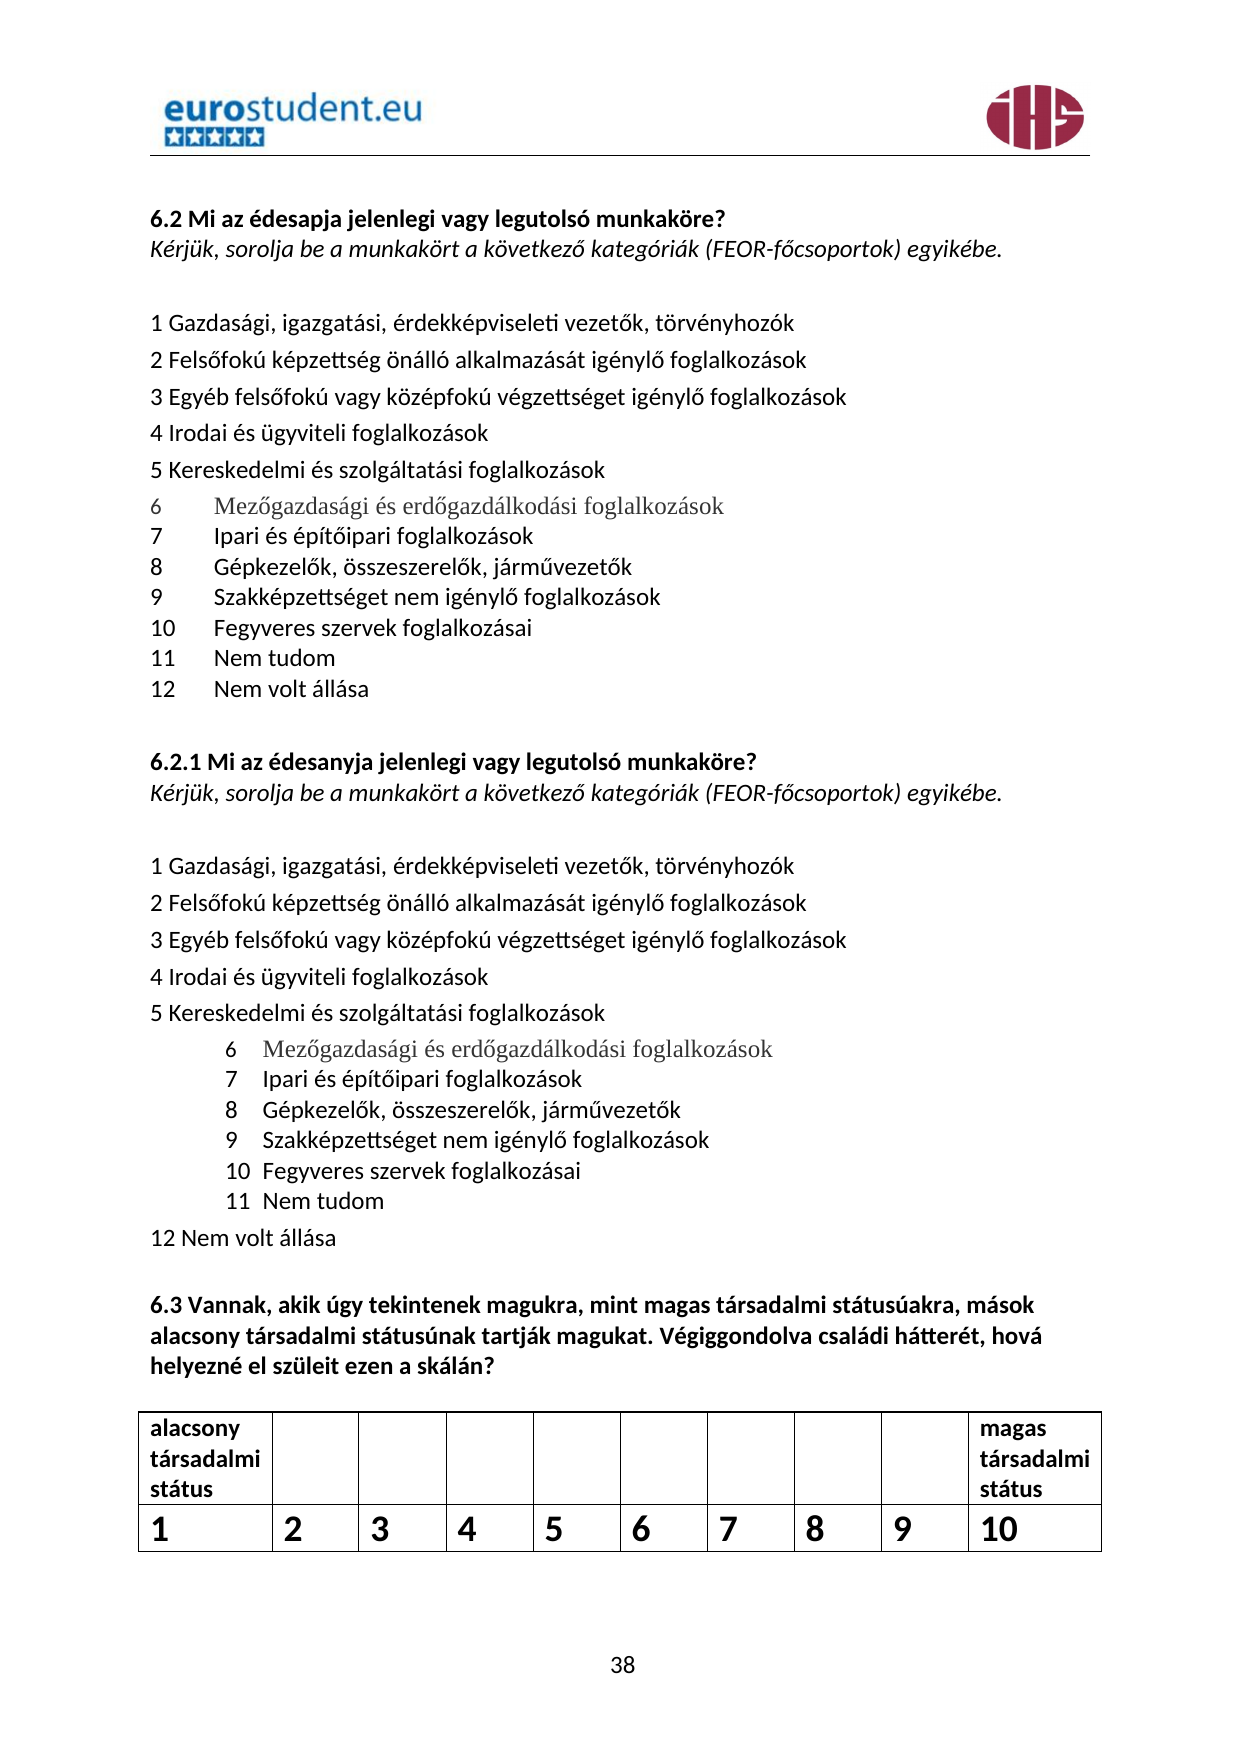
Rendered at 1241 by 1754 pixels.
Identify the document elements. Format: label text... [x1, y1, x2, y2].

table_header alacsony társadalmi státus [139, 1413, 272, 1504]
table_cell 7 [708, 1505, 794, 1551]
list Nem tudom [225, 1185, 1090, 1216]
list Szakképzettséget nem igénylő foglalkozások [225, 1124, 1090, 1155]
list Ipari és építőipari foglalkozások [150, 520, 1090, 551]
list Gépkezelők, összeszerelők, járművezetők [225, 1094, 1090, 1124]
text 6.2.1 Mi az édesanyja jelenlegi vagy legutolsó munkaköre? [150, 746, 1090, 777]
text 12 Nem volt állása [150, 1222, 1090, 1253]
list Nem volt állása [150, 673, 1090, 703]
text 1 Gazdasági, igazgatási, érdekképviseleti vezetők, törvényhozók [150, 307, 1090, 338]
table_header [359, 1413, 446, 1504]
list Ipari és építőipari foglalkozások [225, 1063, 1090, 1094]
table_header [795, 1413, 881, 1504]
table_header [534, 1413, 620, 1504]
table_cell 10 [969, 1505, 1101, 1551]
text 4 Irodai és ügyviteli foglalkozások [150, 417, 1090, 448]
list Fegyveres szervek foglalkozásai [150, 612, 1090, 642]
text 6.2 Mi az édesapja jelenlegi vagy legutolsó munkaköre? [150, 203, 1090, 234]
text 5 Kereskedelmi és szolgáltatási foglalkozások [150, 997, 1090, 1028]
list Mezőgazdasági és erdőgazdálkodási foglalkozások [225, 1034, 1090, 1063]
text 1 Gazdasági, igazgatási, érdekképviseleti vezetők, törvényhozók [150, 850, 1090, 881]
list Gépkezelők, összeszerelők, járművezetők [150, 551, 1090, 581]
table_cell 3 [359, 1505, 446, 1551]
table_header magas társadalmi státus [969, 1413, 1101, 1504]
text 2 Felsőfokú képzettség önálló alkalmazását igénylő foglalkozások [150, 887, 1090, 918]
table_cell 1 [139, 1505, 272, 1551]
table_cell 5 [534, 1505, 620, 1551]
table_cell 6 [621, 1505, 707, 1551]
list Fegyveres szervek foglalkozásai [225, 1155, 1090, 1185]
list Szakképzettséget nem igénylő foglalkozások [150, 581, 1090, 612]
table_cell 8 [795, 1505, 881, 1551]
list Mezőgazdasági és erdőgazdálkodási foglalkozások [150, 491, 1090, 520]
table_header [621, 1413, 707, 1504]
table_header [273, 1413, 358, 1504]
list Nem tudom [150, 642, 1090, 673]
table_cell 2 [273, 1505, 358, 1551]
picture [980, 82, 1092, 154]
table_header [708, 1413, 794, 1504]
text 3 Egyéb felsőfokú vagy középfokú végzettséget igénylő foglalkozások [150, 381, 1090, 411]
table_cell 4 [447, 1505, 533, 1551]
table_cell 9 [882, 1505, 968, 1551]
text 2 Felsőfokú képzettség önálló alkalmazását igénylő foglalkozások [150, 344, 1090, 374]
text 4 Irodai és ügyviteli foglalkozások [150, 961, 1090, 991]
text Kérjük, sorolja be a munkakört a következő kategóriák (FEOR-főcsoportok) egyikébe. [150, 234, 1090, 264]
table_header [882, 1413, 968, 1504]
text 6.3 Vannak, akik úgy tekintenek magukra, mint magas társadalmi státusúakra, mások alacsony társadalmi státusúnak tartják magukat. Végiggondolva családi hátterét, hová helyezné el szüleit ezen a skálán? [150, 1289, 1090, 1381]
table_header [447, 1413, 533, 1504]
picture [150, 73, 446, 154]
text Kérjük, sorolja be a munkakört a következő kategóriák (FEOR-főcsoportok) egyikébe. [150, 777, 1090, 807]
text 3 Egyéb felsőfokú vagy középfokú végzettséget igénylő foglalkozások [150, 924, 1090, 954]
text 5 Kereskedelmi és szolgáltatási foglalkozások [150, 454, 1090, 485]
